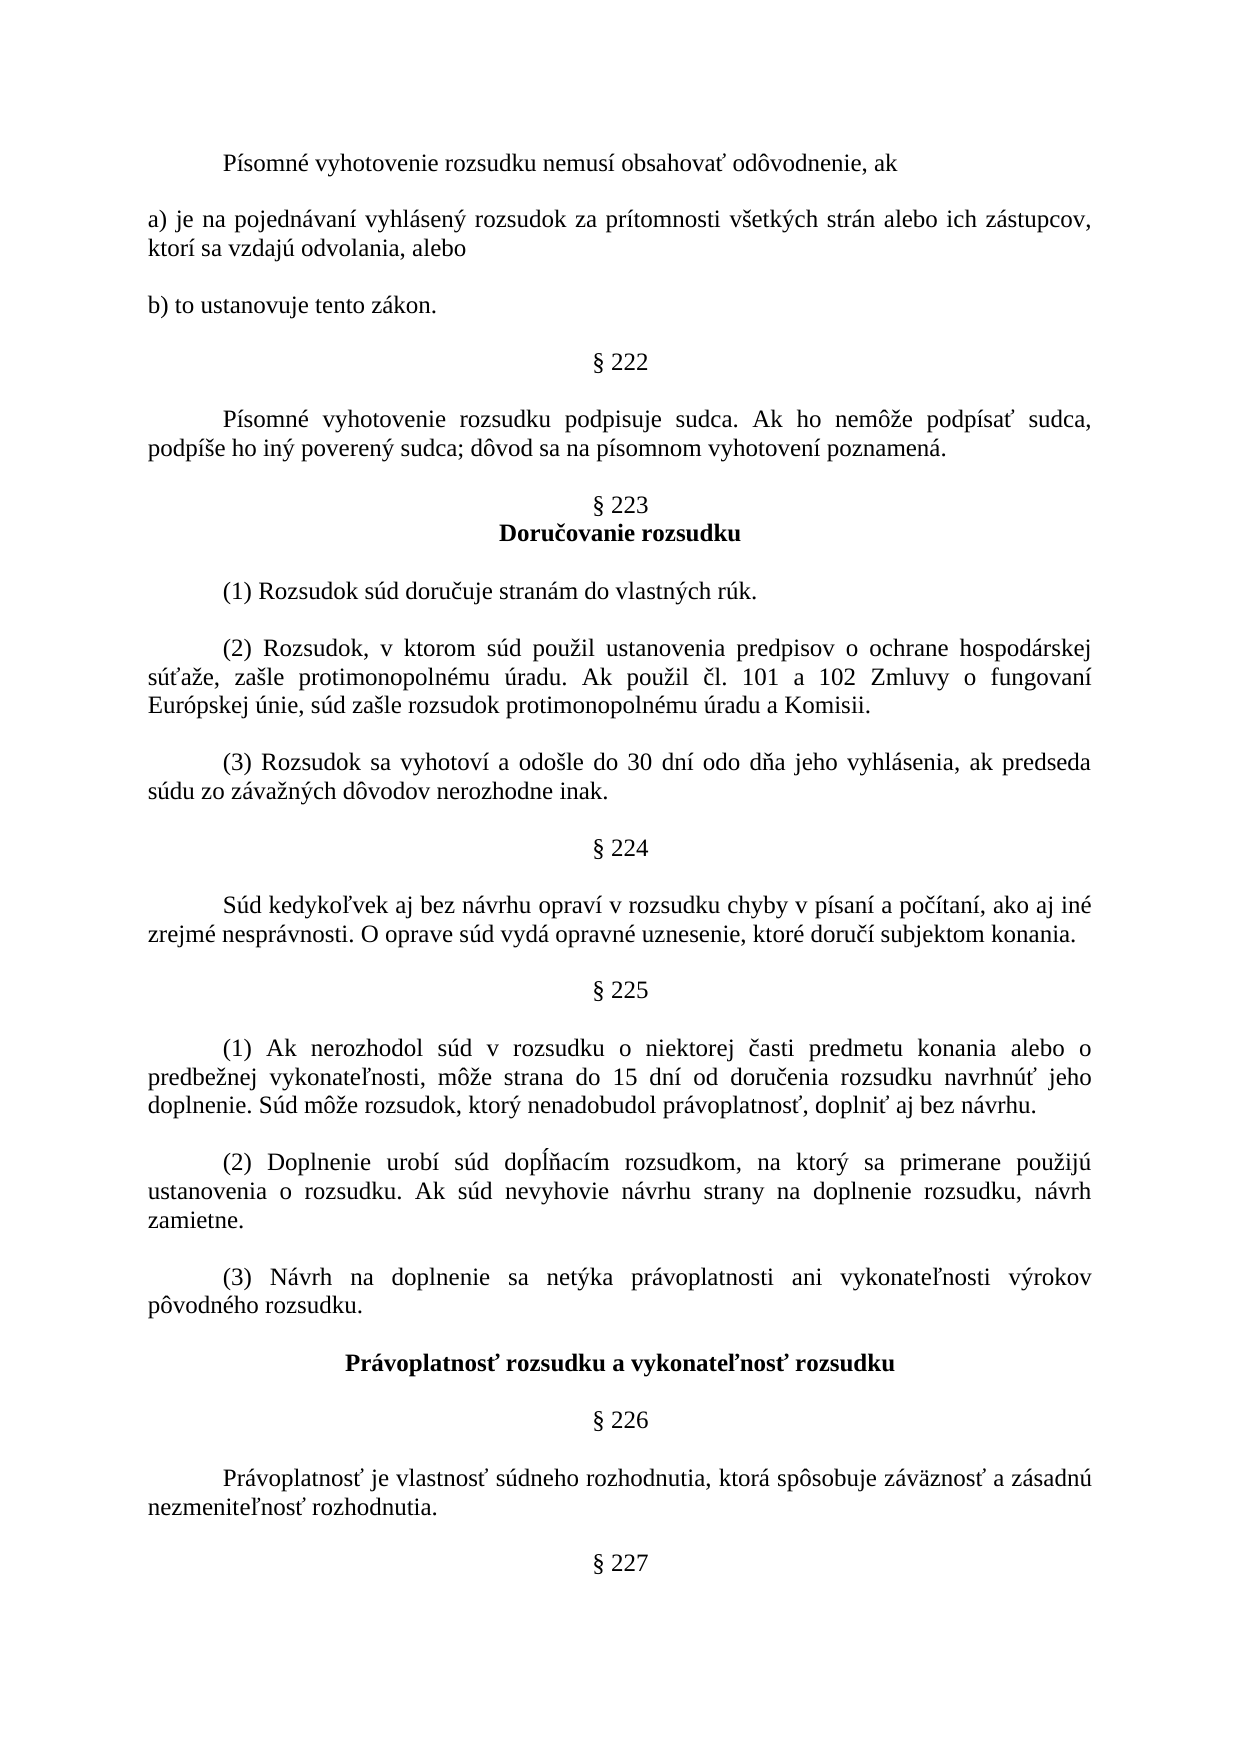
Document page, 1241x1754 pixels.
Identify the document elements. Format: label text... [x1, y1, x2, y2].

text b) to ustanovuje tento zákon. [148, 290, 1092, 319]
text § 224 [148, 833, 1092, 861]
text a) je na pojednávaní vyhlásený rozsudok za prítomnosti všetkých strán alebo ich zástupcov, ktorí sa vzdajú odvolania, alebo [148, 204, 1092, 262]
text (2) Doplnenie urobí súd dopĺňacím rozsudkom, na ktorý sa primerane použijú ustanovenia o rozsudku. Ak súd nevyhovie návrhu strany na doplnenie rozsudku, návrh zamietne. [148, 1147, 1092, 1234]
text § 222 [148, 347, 1092, 376]
text Právoplatnosť je vlastnosť súdneho rozhodnutia, ktorá spôsobuje záväznosť a zásadnú nezmeniteľnosť rozhodnutia. [148, 1463, 1092, 1520]
text § 227 [148, 1548, 1092, 1577]
text § 223 [148, 490, 1092, 518]
text (3) Rozsudok sa vyhotoví a odošle do 30 dní odo dňa jeho vyhlásenia, ak predseda súdu zo závažných dôvodov nerozhodne inak. [148, 747, 1092, 804]
text (3) Návrh na doplnenie sa netýka právoplatnosti ani vykonateľnosti výrokov pôvodného rozsudku. [148, 1262, 1092, 1319]
text (2) Rozsudok, v ktorom súd použil ustanovenia predpisov o ochrane hospodárskej súťaže, zašle protimonopolnému úradu. Ak použil čl. 101 a 102 Zmluvy o fungovaní Európskej únie, súd zašle rozsudok protimonopolnému úradu a Komisii. [148, 633, 1092, 719]
text § 226 [148, 1405, 1092, 1434]
text Písomné vyhotovenie rozsudku nemusí obsahovať odôvodnenie, ak [148, 148, 1092, 176]
text Doručovanie rozsudku [148, 518, 1092, 547]
text (1) Ak nerozhodol súd v rozsudku o niektorej časti predmetu konania alebo o predbežnej vykonateľnosti, môže strana do 15 dní od doručenia rozsudku navrhnúť jeho doplnenie. Súd môže rozsudok, ktorý nenadobudol právoplatnosť, doplniť aj bez návrhu. [148, 1033, 1092, 1119]
text (1) Rozsudok súd doručuje stranám do vlastných rúk. [148, 576, 1092, 605]
text Písomné vyhotovenie rozsudku podpisuje sudca. Ak ho nemôže podpísať sudca, podpíše ho iný poverený sudca; dôvod sa na písomnom vyhotovení poznamená. [148, 404, 1092, 462]
text Súd kedykoľvek aj bez návrhu opraví v rozsudku chyby v písaní a počítaní, ako aj iné zrejmé nesprávnosti. O oprave súd vydá opravné uznesenie, ktoré doručí subjektom konania. [148, 890, 1092, 948]
text § 225 [148, 976, 1092, 1004]
text Právoplatnosť rozsudku a vykonateľnosť rozsudku [148, 1348, 1092, 1377]
